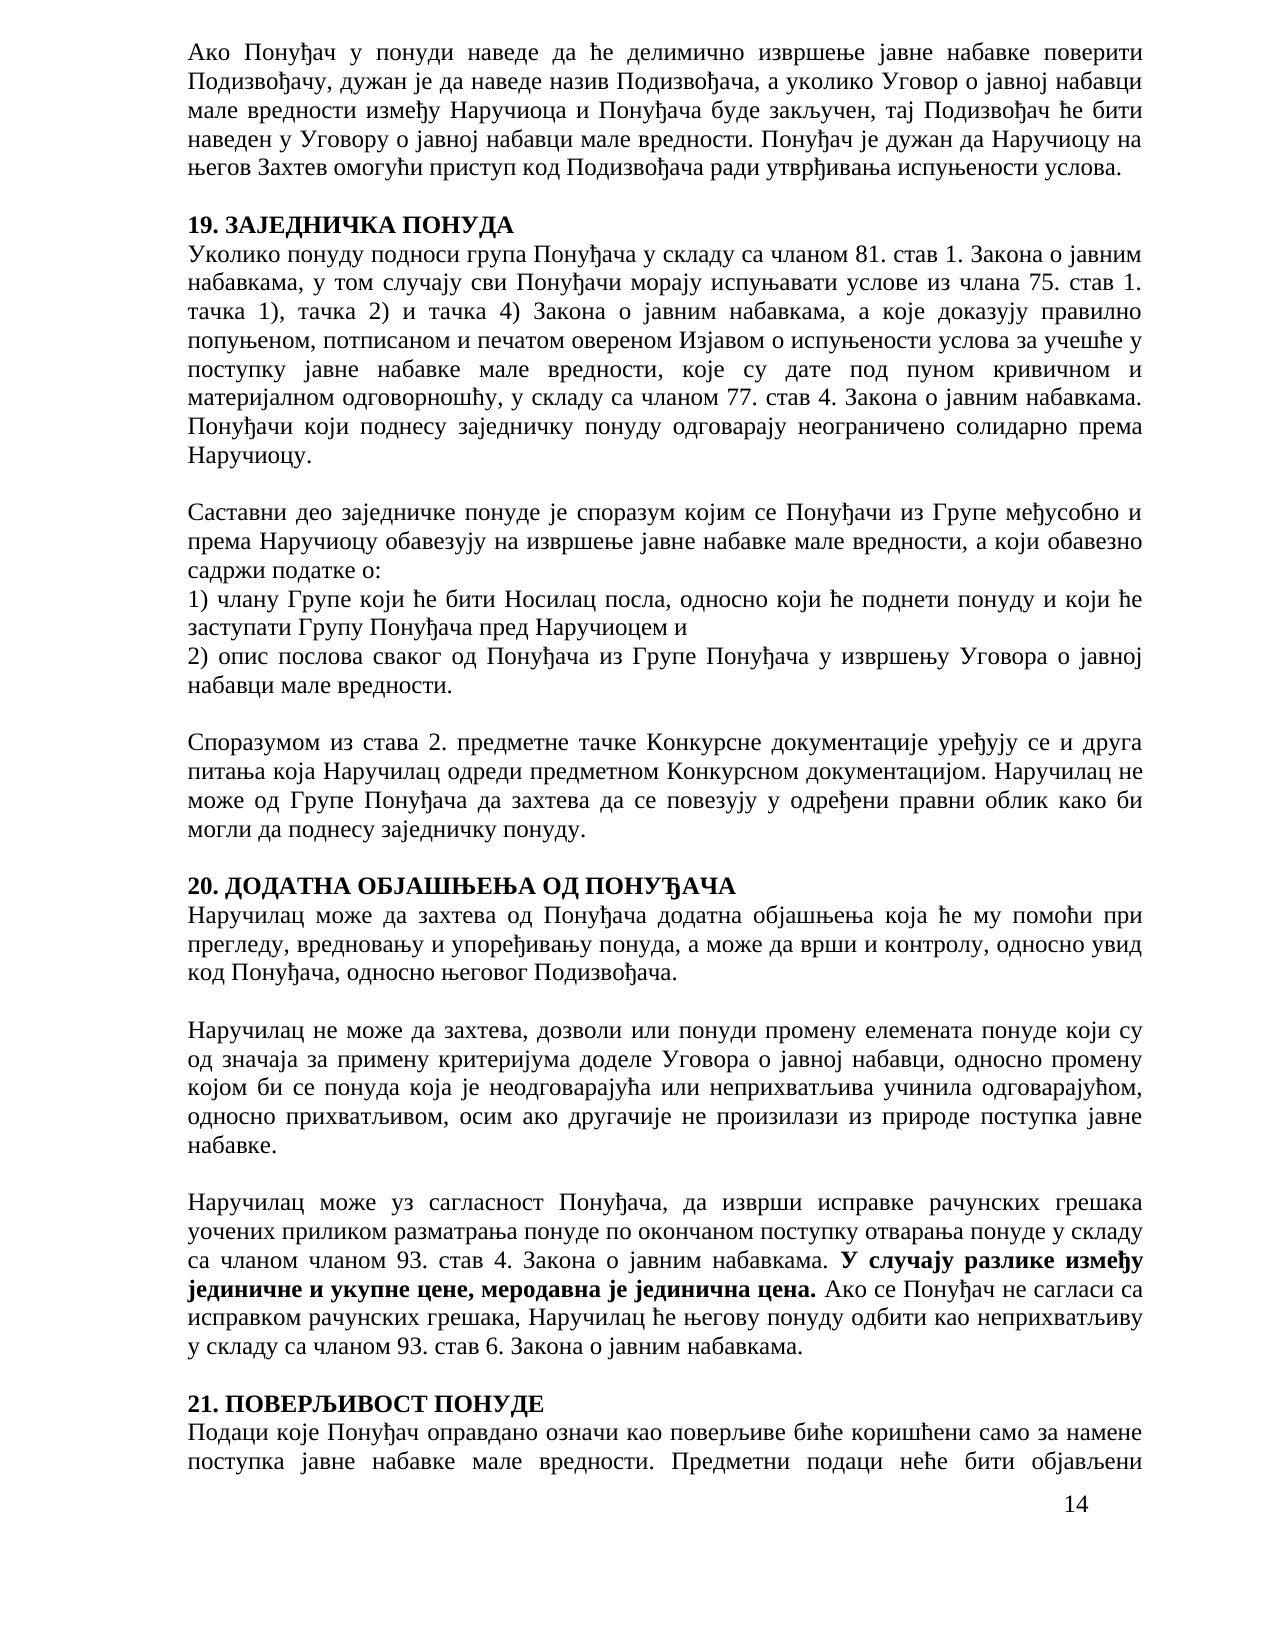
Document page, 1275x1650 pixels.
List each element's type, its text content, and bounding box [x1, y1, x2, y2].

text 1) члану Групе који ће бити Носилац посла, односно који ће поднети понуду и који ће заступати Групу Понуђача пред Наручиоцем и [187, 584, 1144, 641]
text 21. ПОВЕРЉИВОСТ ПОНУДЕ [187, 1389, 1144, 1417]
text Наручилац не може да захтева, дозволи или понуди промену елемената понуде који су од значаја за примену критеријума доделе Уговора о јавној набавци, односно промену којом би се понуда која је неодговарајућа или неприхватљива учинила одговарајућом, односно прихватљивом, осим ако другачије не произилази из природе поступка јавне набавке. [187, 1015, 1144, 1159]
text Наручилац може уз сагласност Понуђача, да изврши исправке рачунских грешака уочених приликом разматрања понуде по окончаном поступку отварања понуде у складу са чланом чланом 93. став 4. Закона о јавним набавкама. У случају разлике између јединичне и укупне цене, меродавна је јединична цена. Ако се Понуђач не сагласи са исправком рачунских грешака, Наручилац ће његову понуду одбити као неприхватљиву у складу са чланом 93. став 6. Закона о јавним набавкама. [187, 1187, 1144, 1360]
text 2) опис послова сваког од Понуђача из Групе Понуђача у извршењу Уговора о јавној набавци мале вредности. [187, 641, 1144, 699]
text 19. ЗАЈЕДНИЧКА ПОНУДА [187, 210, 1144, 239]
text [187, 1417, 1144, 1475]
text Саставни део заједничке понуде је споразум којим се Понуђачи из Групе међусобно и према Наручиоцу обавезују на извршење јавне набавке мале вредности, а који обавезно садржи податке о: [187, 497, 1144, 584]
text Наручилац може да захтева од Понуђача додатна објашњења која ће му помоћи при прегледу, вредновању и упоређивању понуда, а може да врши и контролу, односно увид код Понуђача, односно његовог Подизвођача. [187, 900, 1144, 986]
text Ако Понуђач у понуди наведе да ће делимично извршење јавне набавке поверити Подизвођачу, дужан је да наведе назив Подизвођача, а уколико Уговор о јавној набавци мале вредности између Наручиоца и Понуђача буде закључен, тај Подизвођач ће бити наведен у Уговору о јавној набавци мале вредности. Понуђач је дужан да Наручиоцу на његов Захтев омогући приступ код Подизвођача ради утврђивања испуњености услова. [187, 37, 1144, 181]
text 20. ДОДАТНА ОБЈАШЊЕЊА ОД ПОНУЂАЧА [187, 871, 1144, 900]
text Уколико понуду подноси група Понуђача у складу са чланом 81. став 1. Закона о јавним набавкама, у том случају сви Понуђачи морају испуњавати услове из члана 75. став 1. тачка 1), тачка 2) и тачка 4) Закона о јавним набавкама, а које доказују правилно попуњеном, потписаном и печатом овереном Изјавом о испуњености услова за учешће у поступку јавне набавке мале вредности, које су дате под пуном кривичном и материјалном одговорношћу, у складу са чланом 77. став 4. Закона о јавним набавкама. Понуђачи који поднесу заједничку понуду одговарају неограничено солидарно према Наручиоцу. [187, 239, 1144, 469]
text Споразумом из става 2. предметне тачке Конкурсне документације уређују се и друга питања која Наручилац одреди предметном Конкурсном документацијом. Наручилац не може од Групе Понуђача да захтева да се повезују у одређени правни облик како би могли да поднесу заједничку понуду. [187, 727, 1144, 842]
